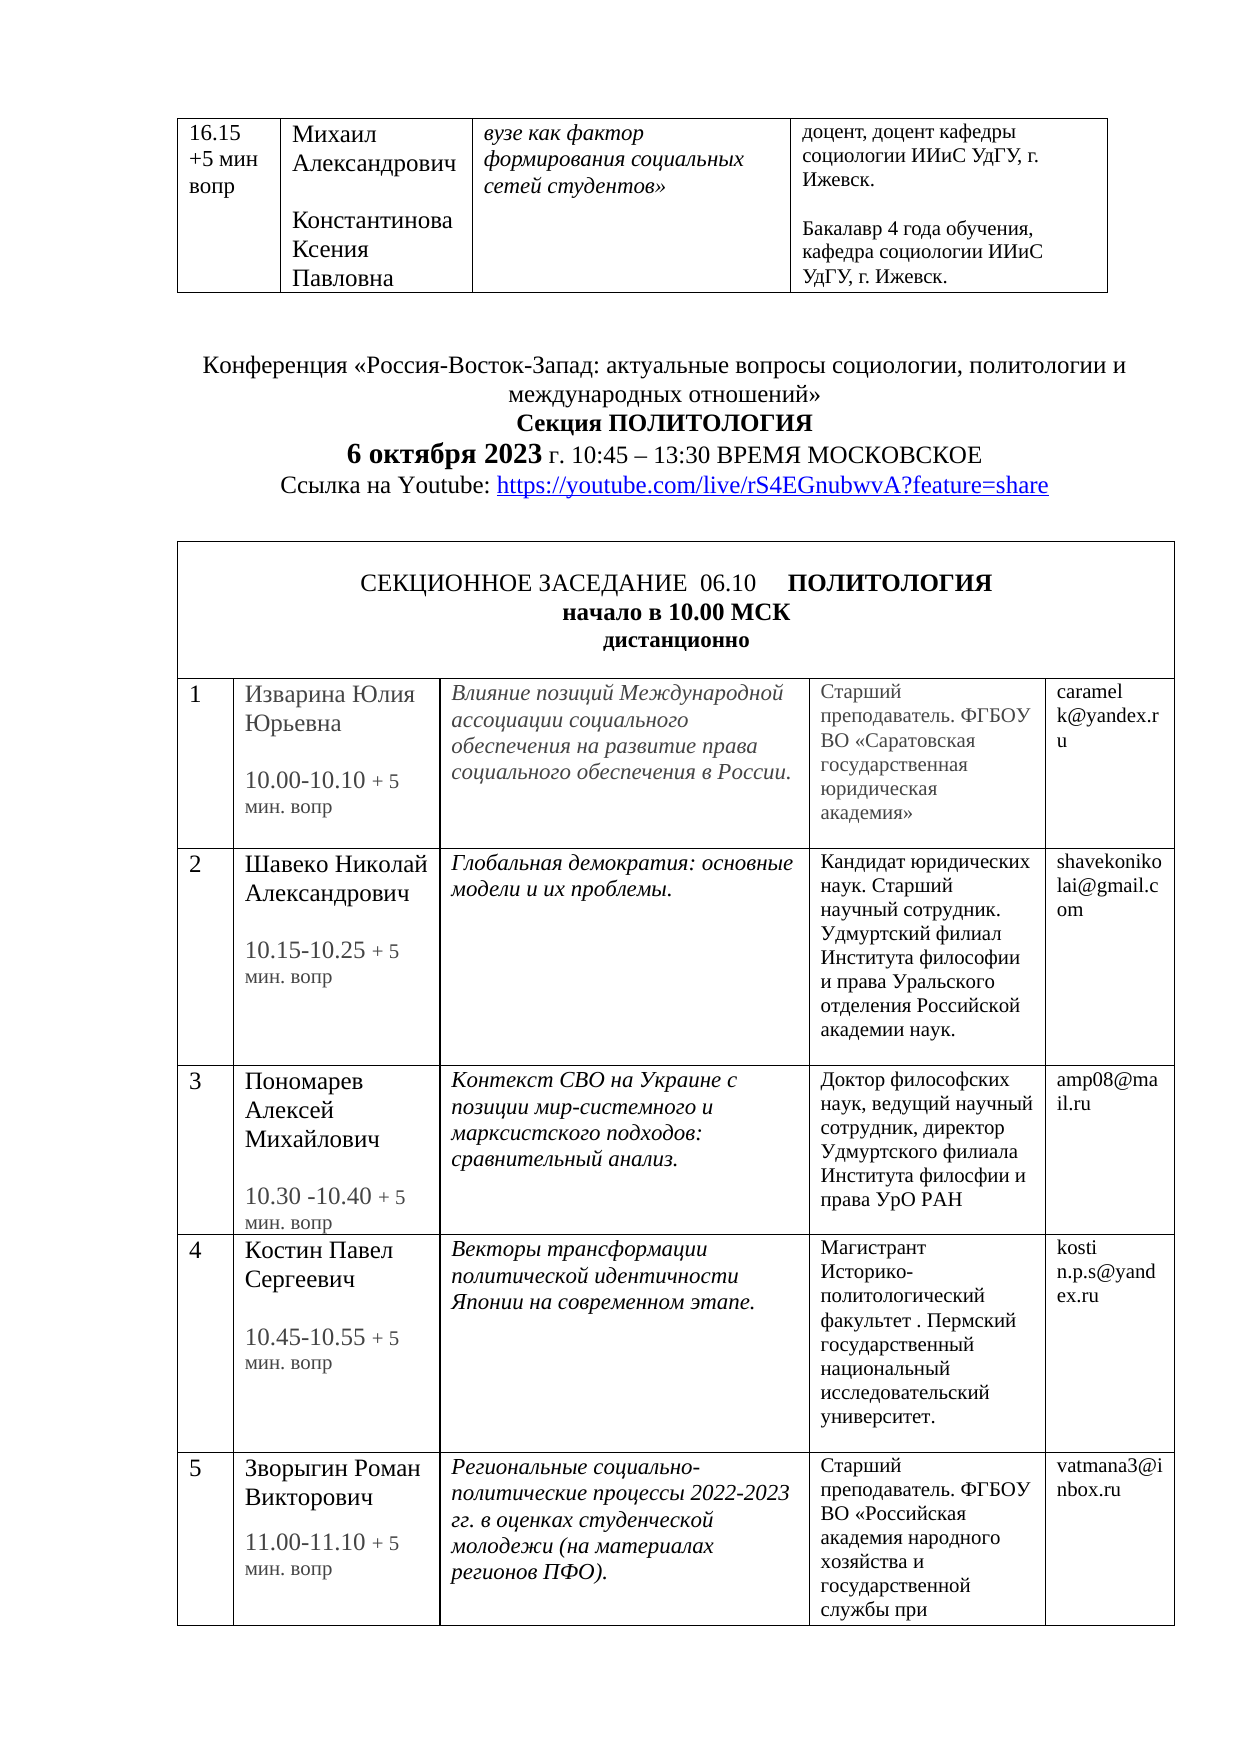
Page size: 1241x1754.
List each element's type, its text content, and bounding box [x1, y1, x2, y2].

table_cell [810, 1453, 1045, 1625]
text Секция ПОЛИТОЛОГИЯ 6 октября 2023 г. 10:45 – 13:30 ВРЕМЯ МОСКОВСКОЕ [177, 408, 1152, 470]
table_cell 2 [178, 849, 233, 1065]
table_cell 3 [178, 1066, 233, 1234]
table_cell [281, 119, 472, 292]
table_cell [441, 1453, 809, 1625]
table_cell Костин Павел Сергеевич 10.45-10.55 + 5 мин. вопр [234, 1235, 439, 1452]
table_cell Глобальная демократия: основные модели и их проблемы. [441, 849, 809, 1065]
table_cell Кандидат юридических наук. Старший научный сотрудник. Удмуртский филиал Института философии и права Уральского отделения Российской академии наук. [810, 849, 1045, 1065]
table_cell Векторы трансформации политической идентичности Японии на современном этапе. [441, 1235, 809, 1452]
text Конференция «Россия-Восток-Запад: актуальные вопросы социологии, политологии и международных отношений» [177, 350, 1152, 408]
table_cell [473, 119, 790, 292]
table_cell Магистрант Историко-политологический факультет . Пермский государственный национальный исследовательский университет. [810, 1235, 1045, 1452]
table_cell 1 [178, 679, 233, 848]
table_cell caramelk@yandex.ru [1046, 679, 1174, 848]
table_cell Доктор философских наук, ведущий научный сотрудник, директор Удмуртского филиала Института филосфии и права УрО РАН [810, 1066, 1045, 1234]
table_cell kostin.p.s@yandex.ru [1046, 1235, 1174, 1452]
table_cell Пономарев Алексей Михайлович 10.30 -10.40 + 5 мин. вопр [234, 1066, 439, 1234]
text Ссылка на Youtube: https://youtube.com/live/rS4EGnubwvA?feature=share [177, 470, 1152, 499]
table_cell shavekonikolai@gmail.com [1046, 849, 1174, 1065]
table_cell vatmana3@inbox.ru [1046, 1453, 1174, 1625]
table_header СЕКЦИОННОЕ ЗАСЕДАНИЕ 06.10 ПОЛИТОЛОГИЯ начало в 10.00 МСК дистанционно [178, 542, 1174, 678]
table_cell Старший преподаватель. ФГБОУ ВО «Саратовская государственная юридическая академия» [810, 679, 1045, 848]
table_cell Контекст СВО на Украине с позиции мир-системного и марксистского подходов: сравнительный анализ. [441, 1066, 809, 1234]
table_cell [178, 119, 280, 292]
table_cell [791, 119, 1107, 292]
table_cell Изварина Юлия Юрьевна 10.00-10.10 + 5 мин. вопр [234, 679, 439, 848]
table_cell Влияние позиций Международной ассоциации социального обеспечения на развитие права социального обеспечения в России. [441, 679, 809, 848]
table_cell amp08@mail.ru [1046, 1066, 1174, 1234]
table_cell 4 [178, 1235, 233, 1452]
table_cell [234, 1453, 439, 1625]
table_cell Шавеко Николай Александрович 10.15-10.25 + 5 мин. вопр [234, 849, 439, 1065]
table_cell 5 [178, 1453, 233, 1625]
